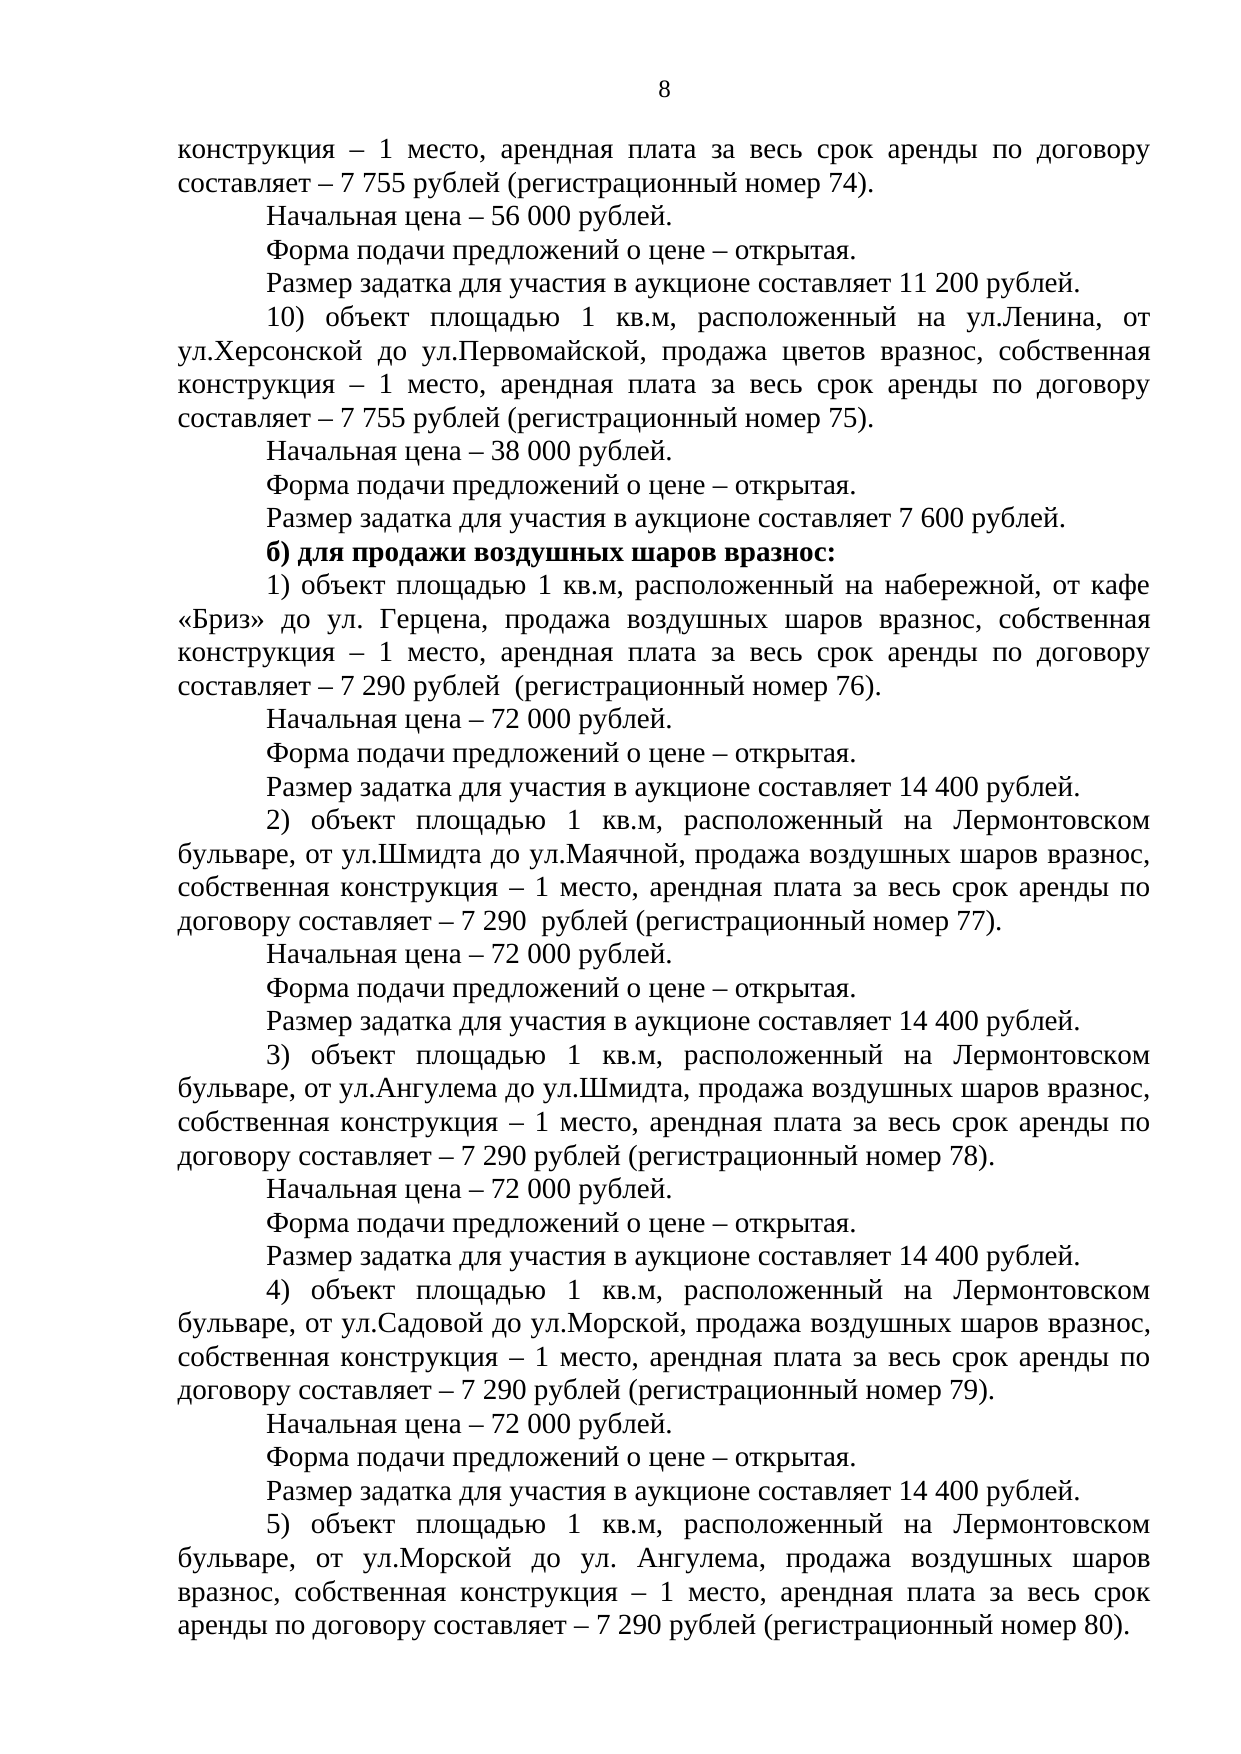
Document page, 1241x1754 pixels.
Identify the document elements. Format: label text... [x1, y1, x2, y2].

text Размер задатка для участия в аукционе составляет 14 400 рублей. [177, 769, 1152, 802]
text 1) объект площадью 1 кв.м, расположенный на набережной, от кафе «Бриз» до ул. Герцена, продажа воздушных шаров вразнос, собственная конструкция – 1 место, арендная плата за весь срок аренды по договору составляет – 7 290 рублей (регистрационный номер 76). [177, 567, 1152, 702]
text 5) объект площадью 1 кв.м, расположенный на Лермонтовском бульваре, от ул.Морской до ул. Ангулема, продажа воздушных шаров вразнос, собственная конструкция – 1 место, арендная плата за весь срок аренды по договору составляет – 7 290 рублей (регистрационный номер 80). [177, 1507, 1152, 1641]
text б) для продажи воздушных шаров вразнос: [177, 534, 1152, 567]
text 2) объект площадью 1 кв.м, расположенный на Лермонтовском бульваре, от ул.Шмидта до ул.Маячной, продажа воздушных шаров вразнос, собственная конструкция – 1 место, арендная плата за весь срок аренды по договору составляет – 7 290 рублей (регистрационный номер 77). [177, 802, 1152, 936]
text 3) объект площадью 1 кв.м, расположенный на Лермонтовском бульваре, от ул.Ангулема до ул.Шмидта, продажа воздушных шаров вразнос, собственная конструкция – 1 место, арендная плата за весь срок аренды по договору составляет – 7 290 рублей (регистрационный номер 78). [177, 1037, 1152, 1171]
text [177, 131, 1152, 198]
text Форма подачи предложений о цене – открытая. [177, 1205, 1152, 1238]
text Размер задатка для участия в аукционе составляет 7 600 рублей. [177, 500, 1152, 534]
text Форма подачи предложений о цене – открытая. [177, 1439, 1152, 1473]
text Размер задатка для участия в аукционе составляет 14 400 рублей. [177, 1473, 1152, 1507]
text Форма подачи предложений о цене – открытая. [177, 467, 1152, 500]
text Начальная цена – 72 000 рублей. [177, 936, 1152, 970]
text Размер задатка для участия в аукционе составляет 14 400 рублей. [177, 1238, 1152, 1272]
text Форма подачи предложений о цене – открытая. [177, 232, 1152, 266]
text Начальная цена – 56 000 рублей. [177, 198, 1152, 232]
text Размер задатка для участия в аукционе составляет 11 200 рублей. [177, 266, 1152, 299]
text Форма подачи предложений о цене – открытая. [177, 735, 1152, 769]
text Начальная цена – 38 000 рублей. [177, 433, 1152, 467]
text 10) объект площадью 1 кв.м, расположенный на ул.Ленина, от ул.Херсонской до ул.Первомайской, продажа цветов вразнос, собственная конструкция – 1 место, арендная плата за весь срок аренды по договору составляет – 7 755 рублей (регистрационный номер 75). [177, 299, 1152, 433]
text Начальная цена – 72 000 рублей. [177, 1406, 1152, 1439]
text Начальная цена – 72 000 рублей. [177, 1171, 1152, 1205]
text Размер задатка для участия в аукционе составляет 14 400 рублей. [177, 1003, 1152, 1037]
text Форма подачи предложений о цене – открытая. [177, 970, 1152, 1003]
text 4) объект площадью 1 кв.м, расположенный на Лермонтовском бульваре, от ул.Садовой до ул.Морской, продажа воздушных шаров вразнос, собственная конструкция – 1 место, арендная плата за весь срок аренды по договору составляет – 7 290 рублей (регистрационный номер 79). [177, 1272, 1152, 1406]
text Начальная цена – 72 000 рублей. [177, 702, 1152, 735]
